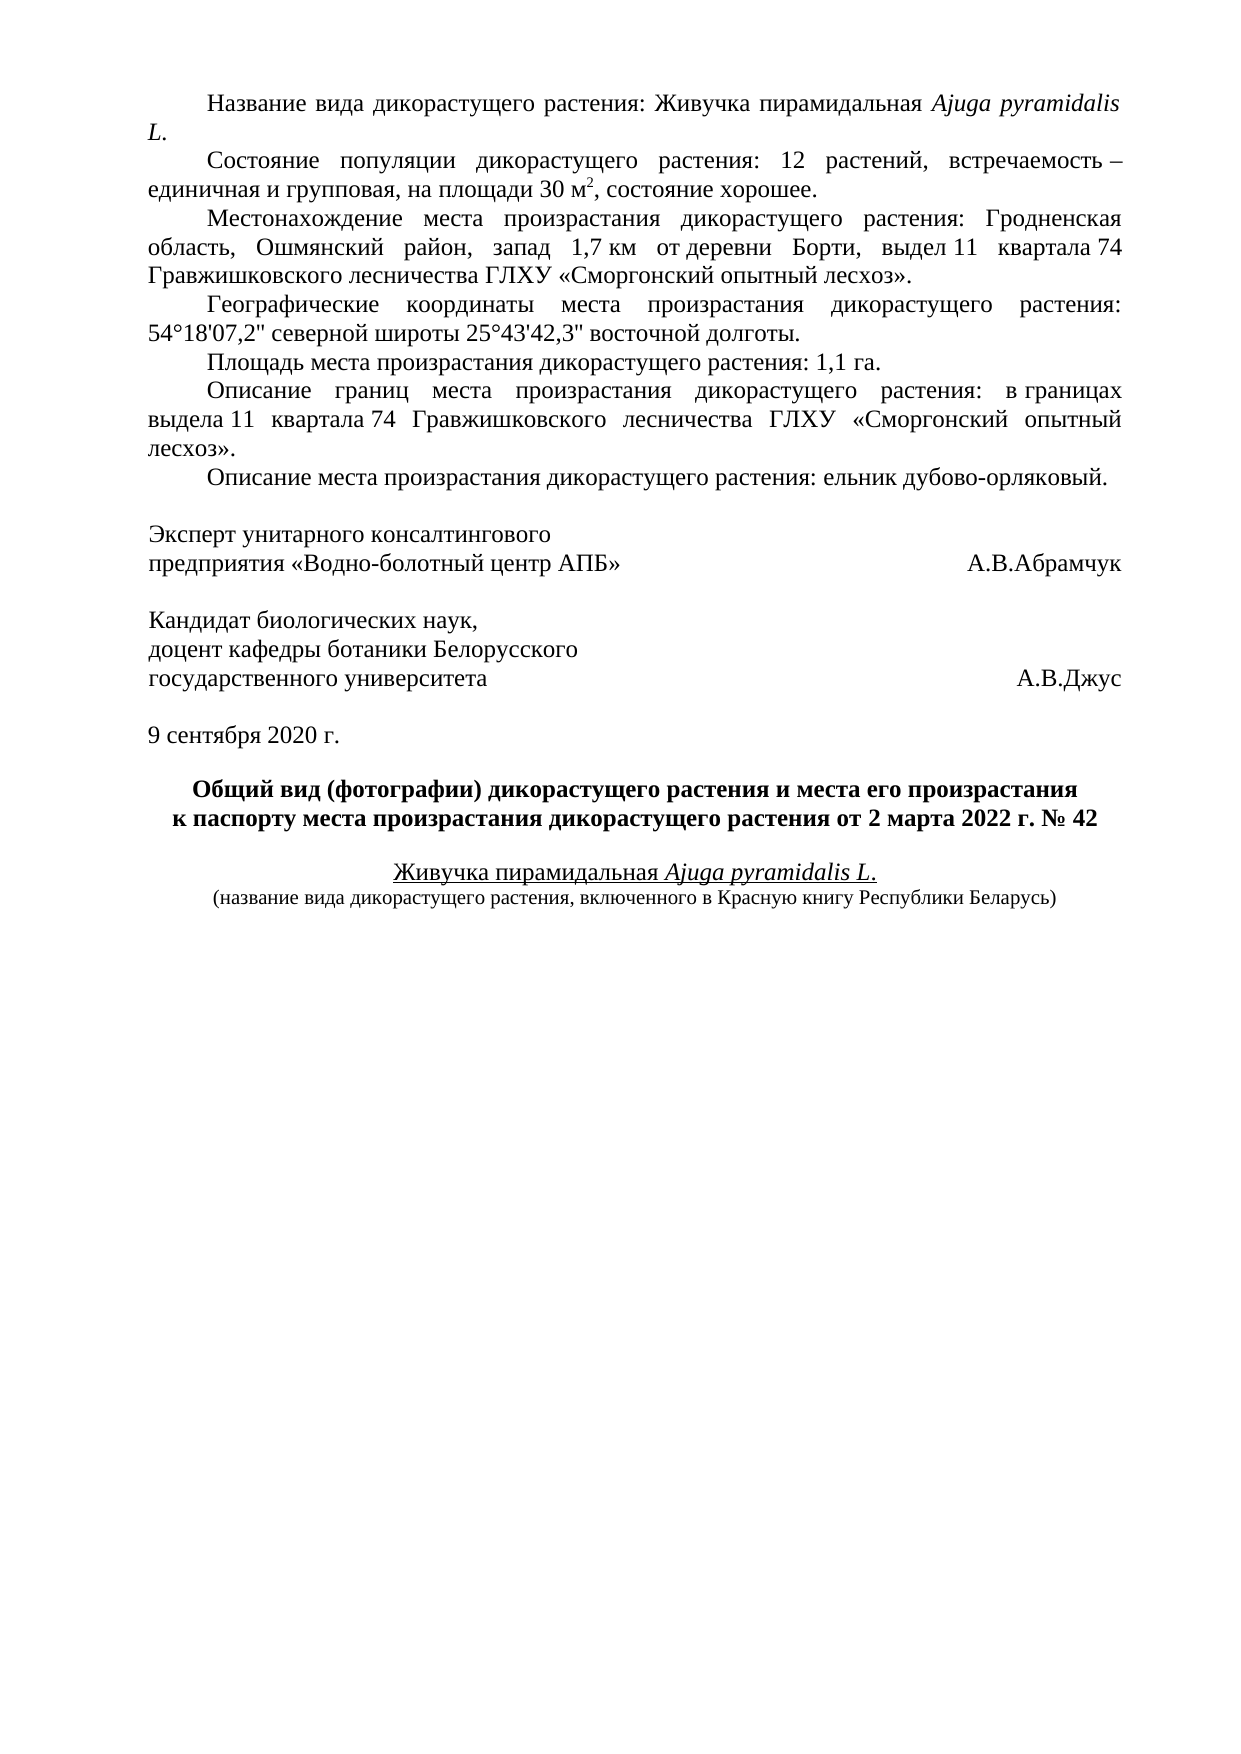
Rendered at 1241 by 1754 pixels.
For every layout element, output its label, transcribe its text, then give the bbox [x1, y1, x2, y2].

text (название вида дикорастущего растения, включенного в Красную книгу Республики Беларусь) [148, 885, 1122, 909]
text Местонахождение места произрастания дикорастущего растения: Гродненская область, Ошмянский район, запад 1,7 км от деревни Борти, выдел 11 квартала 74 Гравжишковского лесничества ГЛХУ «Сморгонский опытный лесхоз». [148, 203, 1122, 289]
text Название вида дикорастущего растения: Живучка пирамидальная Ajuga pyramidalis L. [148, 88, 1122, 145]
text Описание места произрастания дикорастущего растения: ельник дубово-орляковый. [148, 462, 1122, 490]
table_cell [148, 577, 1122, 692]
text Состояние популяции дикорастущего растения: 12 растений, встречаемость – единичная и групповая, на площади 30 м2, состояние хорошее. [148, 145, 1122, 203]
text Площадь места произрастания дикорастущего растения: 1,1 га. [148, 347, 1122, 375]
text Географические координаты места произрастания дикорастущего растения: 54°18'07,2'' северной широты 25°43'42,3'' восточной долготы. [148, 289, 1122, 347]
text Общий вид (фотографии) дикорастущего растения и места его произрастания к паспорту места произрастания дикорастущего растения от 2 марта 2022 г. № 42 [148, 774, 1122, 832]
text 9 сентября 2020 г. [148, 720, 1122, 749]
text Живучка пирамидальная Ajuga pyramidalis L. [148, 857, 1122, 885]
text Описание границ места произрастания дикорастущего растения: в границах выдела 11 квартала 74 Гравжишковского лесничества ГЛХУ «Сморгонский опытный лесхоз». [148, 375, 1122, 462]
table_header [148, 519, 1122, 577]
